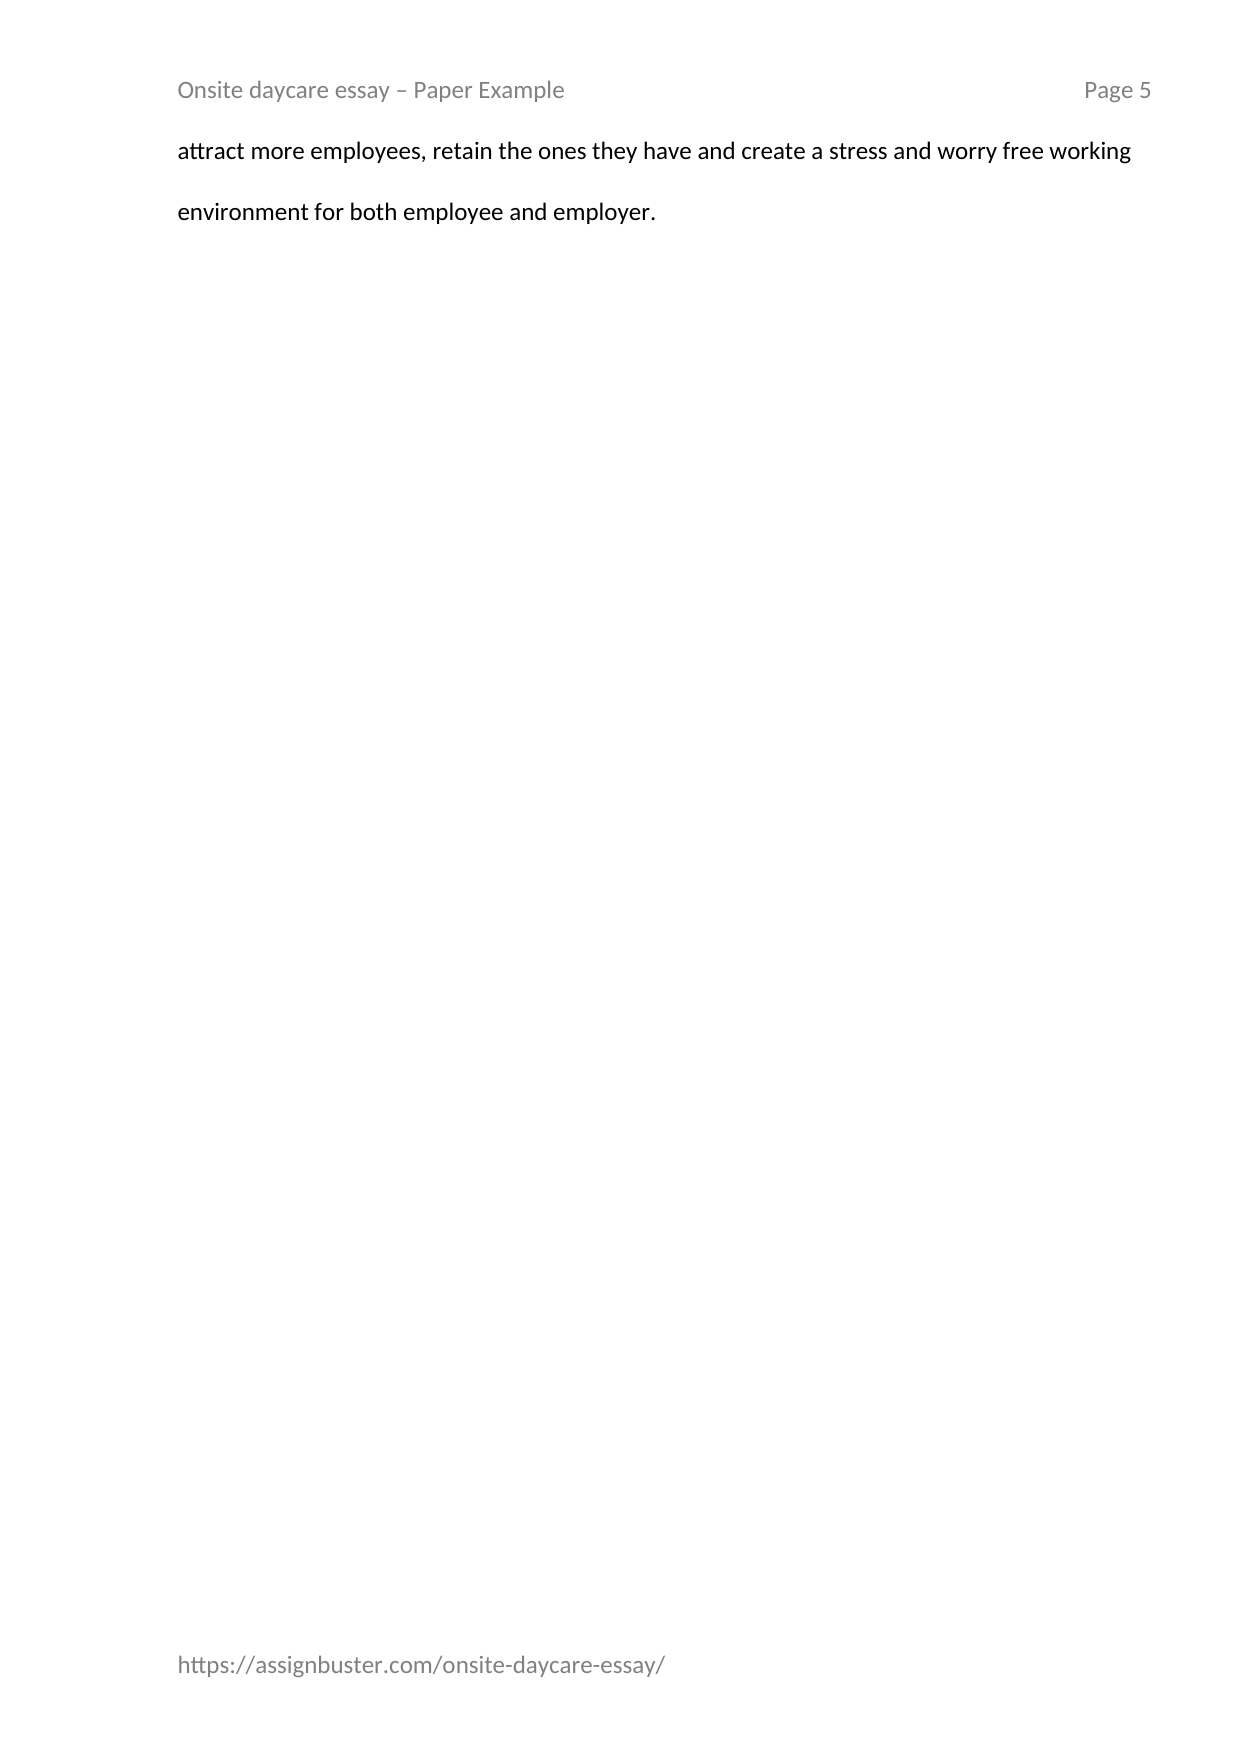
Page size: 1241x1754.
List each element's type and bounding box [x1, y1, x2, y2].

text [177, 135, 1152, 226]
